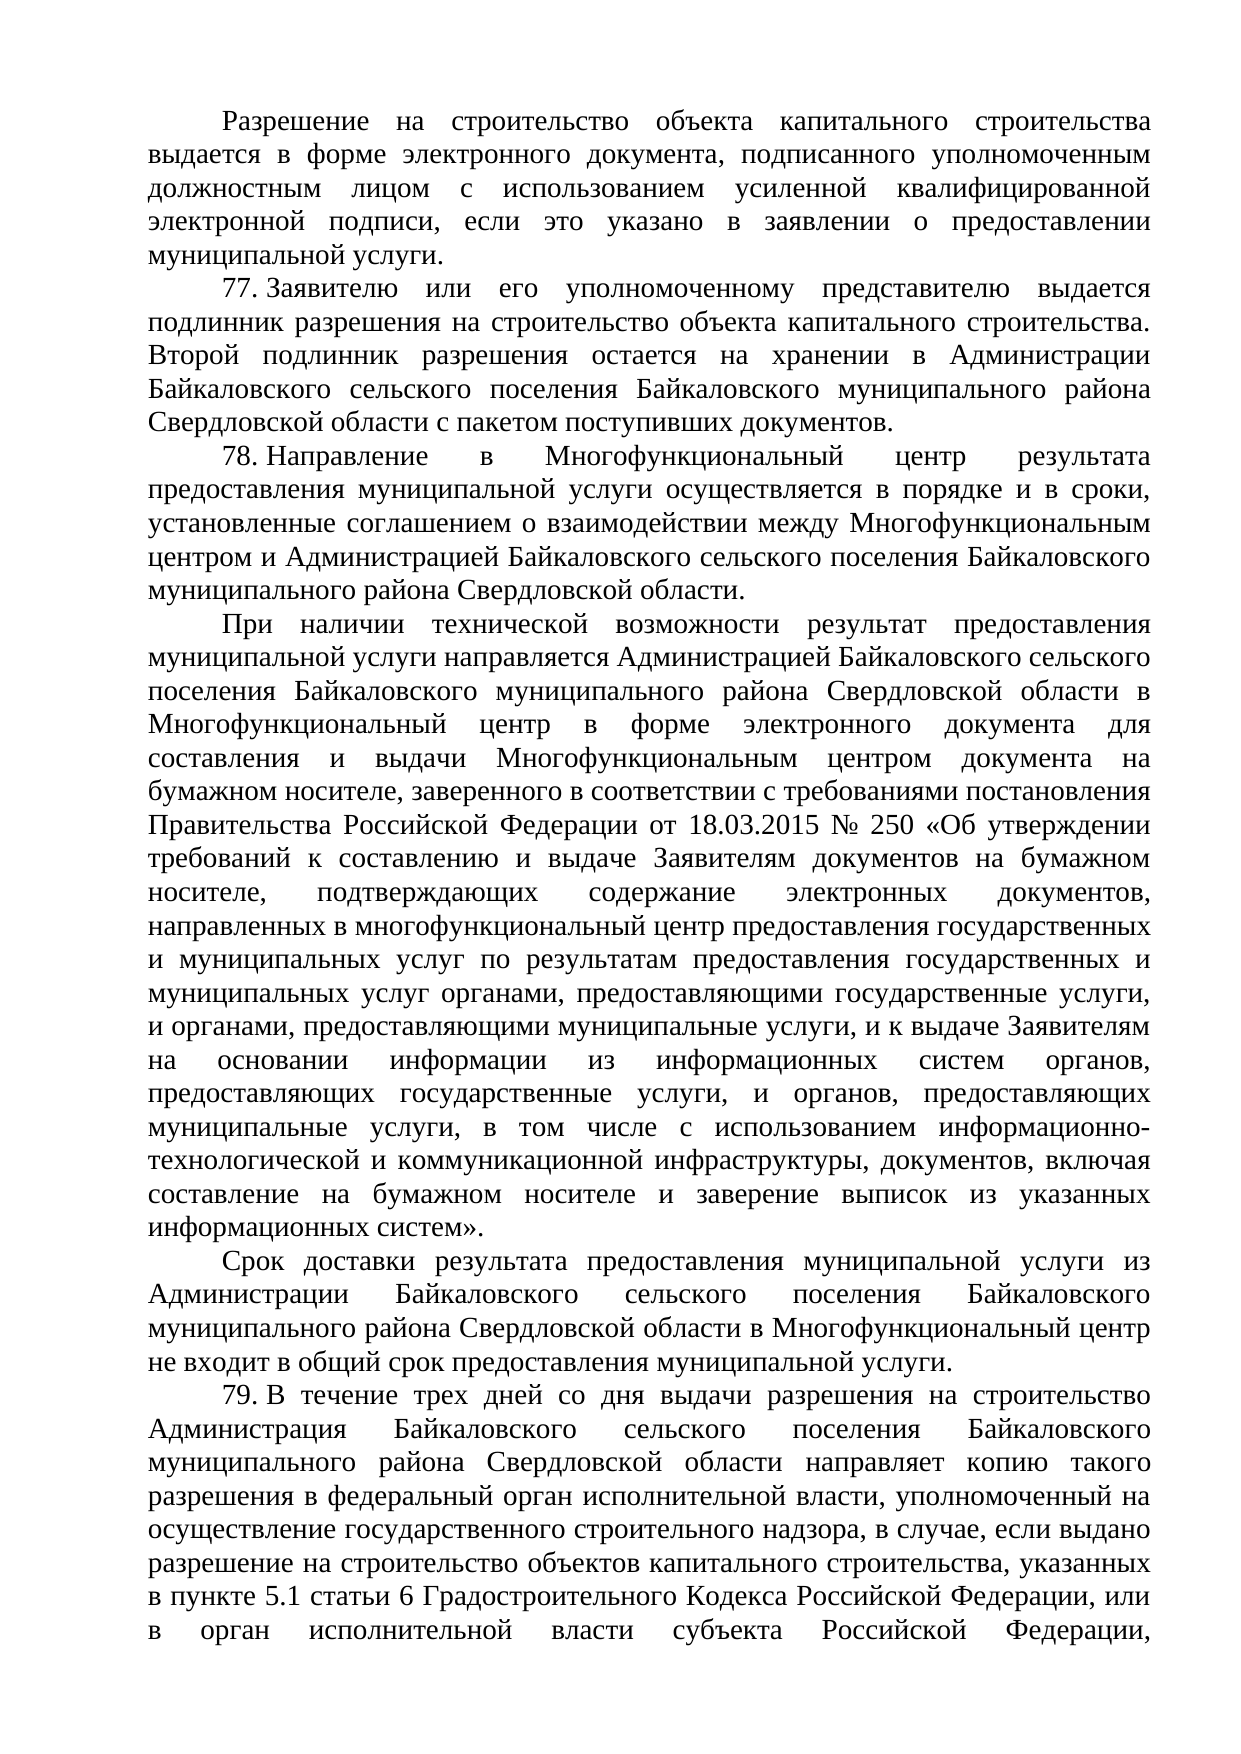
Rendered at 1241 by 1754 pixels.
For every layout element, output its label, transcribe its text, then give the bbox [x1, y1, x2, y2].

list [148, 1377, 1152, 1646]
list Направление в Многофункциональный центр результата предоставления муниципальной услуги осуществляется в порядке и в сроки, установленные соглашением о взаимодействии между Многофункциональным центром и Администрацией Байкаловского сельского поселения Байкаловского муниципального района Свердловской области. [148, 438, 1152, 606]
text При наличии технической возможности результат предоставления муниципальной услуги направляется Администрацией Байкаловского сельского поселения Байкаловского муниципального района Свердловской области в Многофункциональный центр в форме электронного документа для составления и выдачи Многофункциональным центром документа на бумажном носителе, заверенного в соответствии с требованиями постановления Правительства Российской Федерации от 18.03.2015 № 250 «Об утверждении требований к составлению и выдаче Заявителям документов на бумажном носителе, подтверждающих содержание электронных документов, направленных в многофункциональный центр предоставления государственных и муниципальных услуг по результатам предоставления государственных и муниципальных услуг органами, предоставляющими государственные услуги, и органами, предоставляющими муниципальные услуги, и к выдаче Заявителям на основании информации из информационных систем органов, предоставляющих государственные услуги, и органов, предоставляющих муниципальные услуги, в том числе с использованием информационно-технологической и коммуникационной инфраструктуры, документов, включая составление на бумажном носителе и заверение выписок из указанных информационных систем». [148, 606, 1152, 1243]
text Срок доставки результата предоставления муниципальной услуги из Администрации Байкаловского сельского поселения Байкаловского муниципального района Свердловской области в Многофункциональный центр не входит в общий срок предоставления муниципальной услуги. [148, 1243, 1152, 1377]
list Заявителю или его уполномоченному представителю выдается подлинник разрешения на строительство объекта капитального строительства. Второй подлинник разрешения остается на хранении в Администрации Байкаловского сельского поселения Байкаловского муниципального района Свердловской области с пакетом поступивших документов. [148, 270, 1152, 438]
text Разрешение на строительство объекта капитального строительства выдается в форме электронного документа, подписанного уполномоченным должностным лицом с использованием усиленной квалифицированной электронной подписи, если это указано в заявлении о предоставлении муниципальной услуги. [148, 103, 1152, 270]
